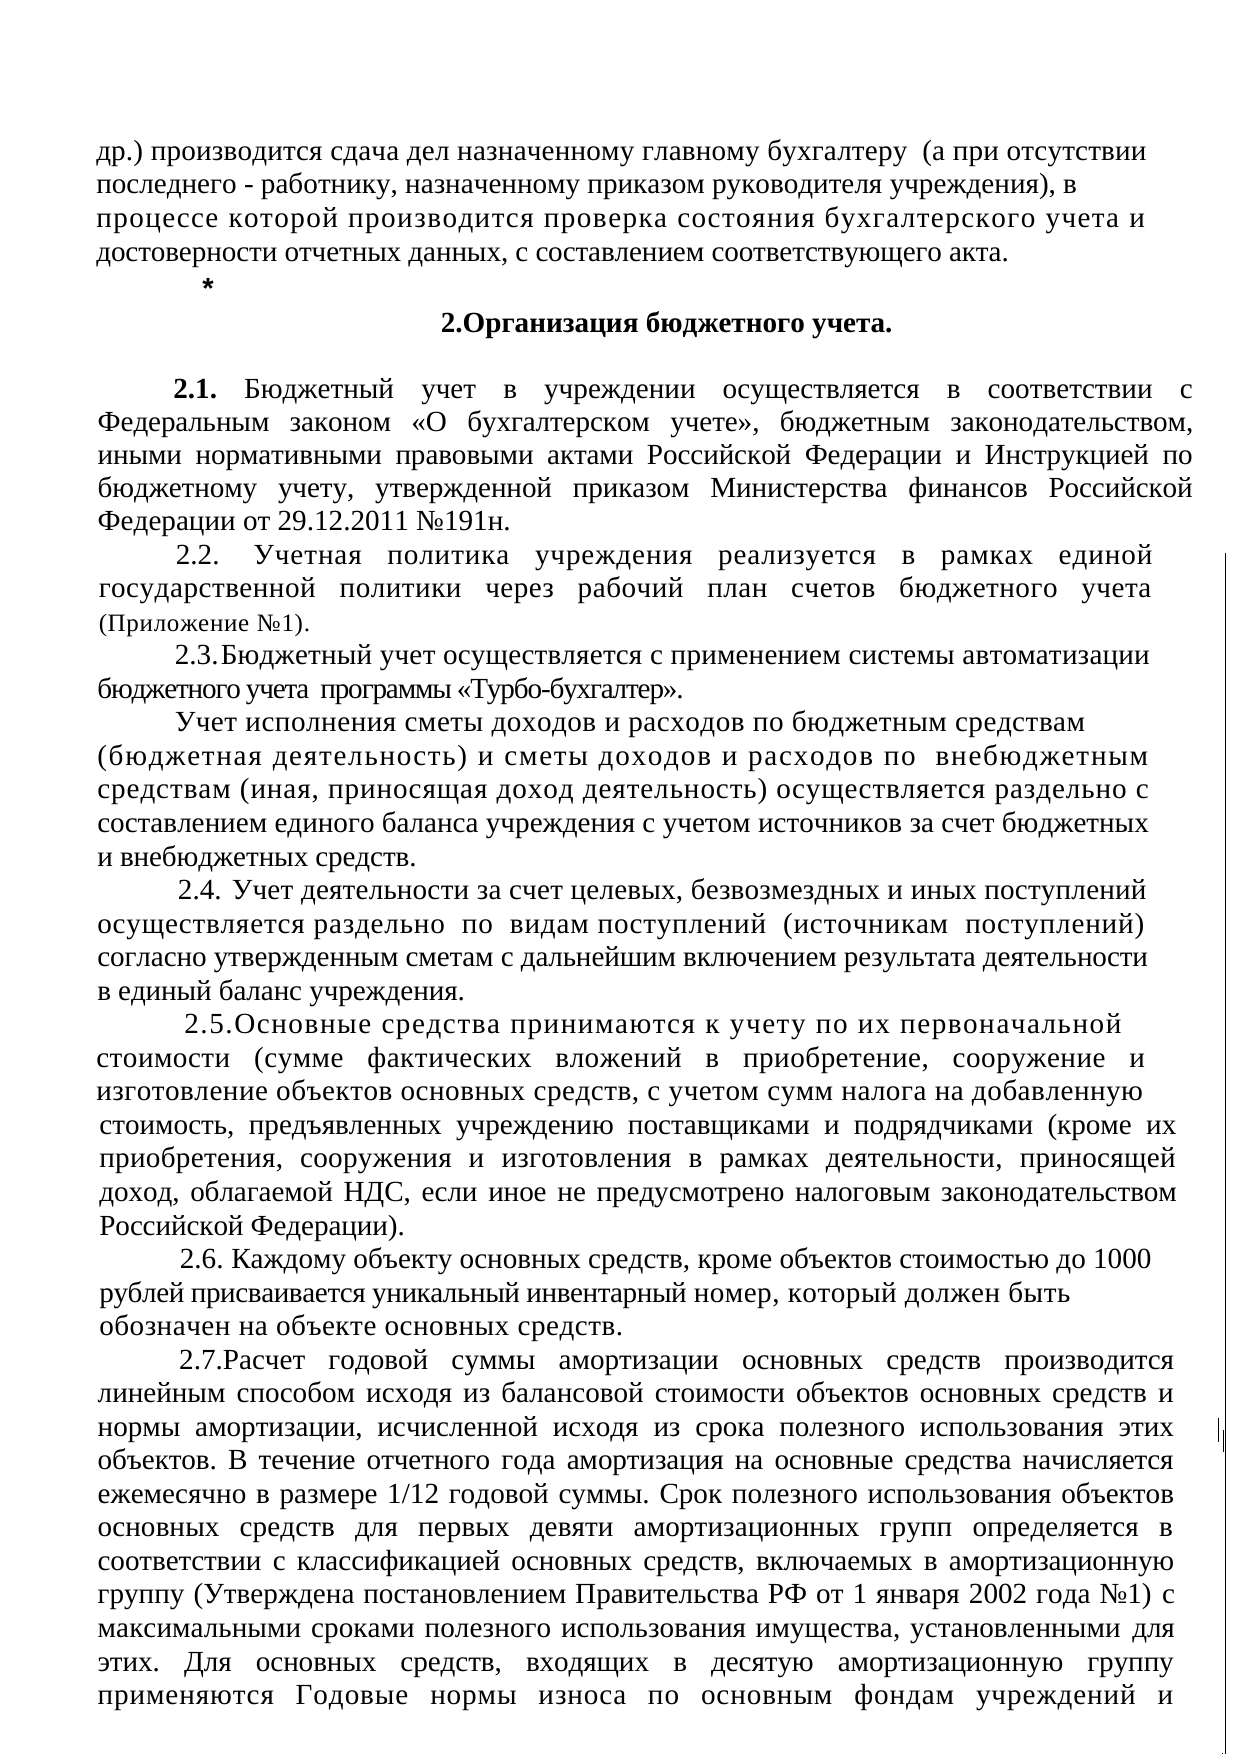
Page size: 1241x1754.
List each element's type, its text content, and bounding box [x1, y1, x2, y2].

text 2.3. Бюджетный учет осуществляется с применением системы автоматизации бюджетного учета программы «Турбо-бухгалтер». [97, 638, 1196, 705]
text 2.1. Бюджетный учет в учреждении осуществляется в соответствии с Федеральным законом «О бухгалтерском учете», бюджетным законодательством, иными нормативными правовыми актами Российской Федерации и Инструкцией по бюджетному учету, утвержденной приказом Министерства финансов Российской Федерации от 29.12.2011 №191н. [97, 372, 1193, 537]
text Учет исполнения сметы доходов и расходов по бюджетным средствам (бюджетная деятельность) и сметы доходов и расходов по внебюджетным средствам (иная, приносящая доход деятельность) осуществляется раздельно с составлением единого баланса учреждения с учетом источников за счет бюджетных и внебюджетных средств. [97, 705, 1196, 873]
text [97, 1342, 1175, 1711]
text 2.2. Учетная политика учреждения реализуется в рамках единой государственной политики через рабочий план счетов бюджетного учета (Приложение №1). [98, 537, 1196, 638]
text 2.Организация бюджетного учета. [441, 305, 1196, 338]
list Учет деятельности за счет целевых, безвозмездных и иных поступлений осуществляется раздельно по видам поступлений (источникам поступлений) согласно утвержденным сметам с дальнейшим включением результата деятельности в единый баланс учреждения. [97, 873, 1196, 1007]
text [96, 133, 1196, 268]
text 2.5.Основные средства принимаются к учету по их первоначальной стоимости (сумме фактических вложений в приобретение, сооружение и изготовление объектов основных средств, с учетом сумм налога на добавленную [96, 1007, 1196, 1108]
text стоимость, предъявленных учреждению поставщиками и подрядчиками (кроме их приобретения, сооружения и изготовления в рамках деятельности, приносящей доход, облагаемой НДС, если иное не предусмотрено налоговым законодательством Российской Федерации). [99, 1108, 1178, 1242]
text * [202, 271, 1196, 305]
text 2.6. Каждому объекту основных средств, кроме объектов стоимостью до 1000 рублей присваивается уникальный инвентарный номер, который должен быть обозначен на объекте основных средств. [99, 1242, 1196, 1342]
